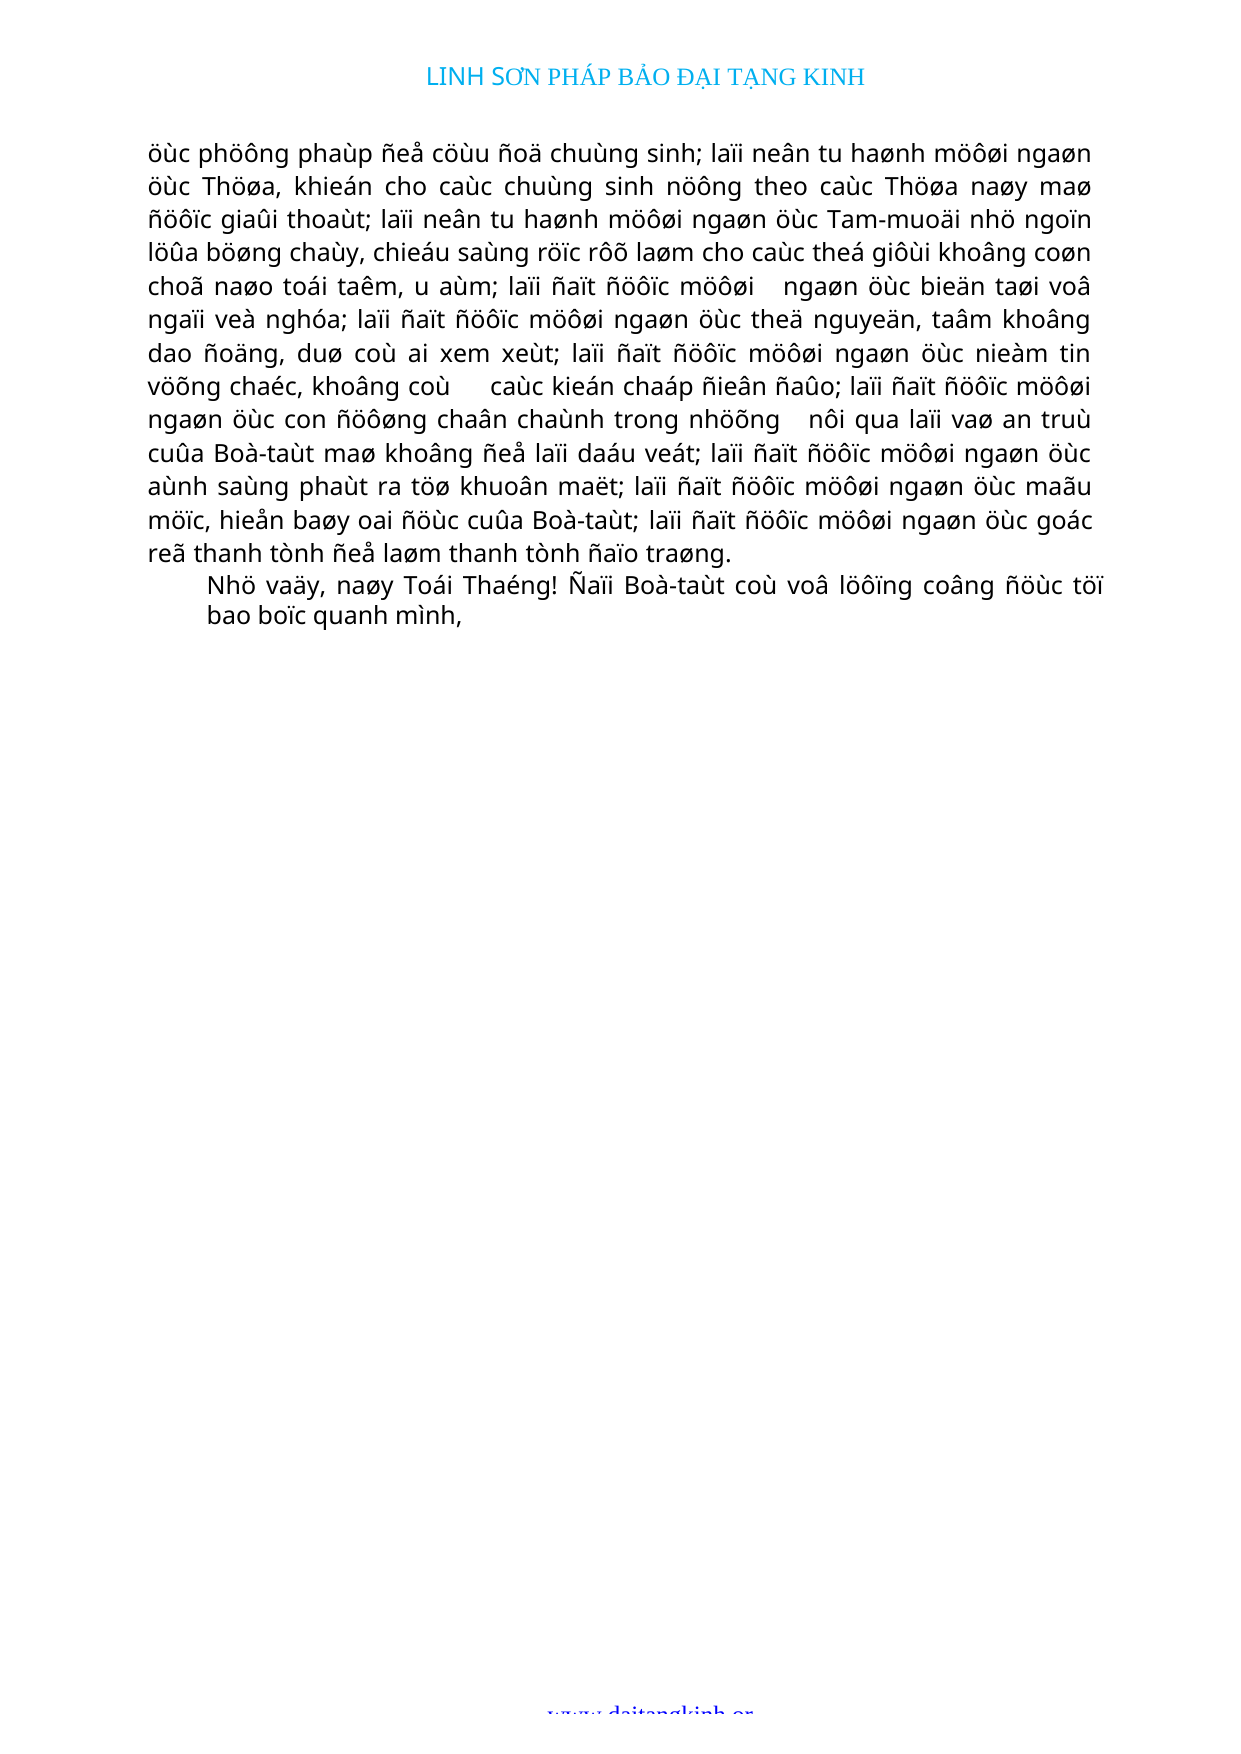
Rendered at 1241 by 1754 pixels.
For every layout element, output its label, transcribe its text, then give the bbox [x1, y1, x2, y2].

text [147, 135, 1093, 570]
text Nhö vaäy, naøy Toái Thaéng! Ñaïi Boà-taùt coù voâ löôïng coâng ñöùc töï bao boïc quanh mình, [206, 570, 1105, 631]
